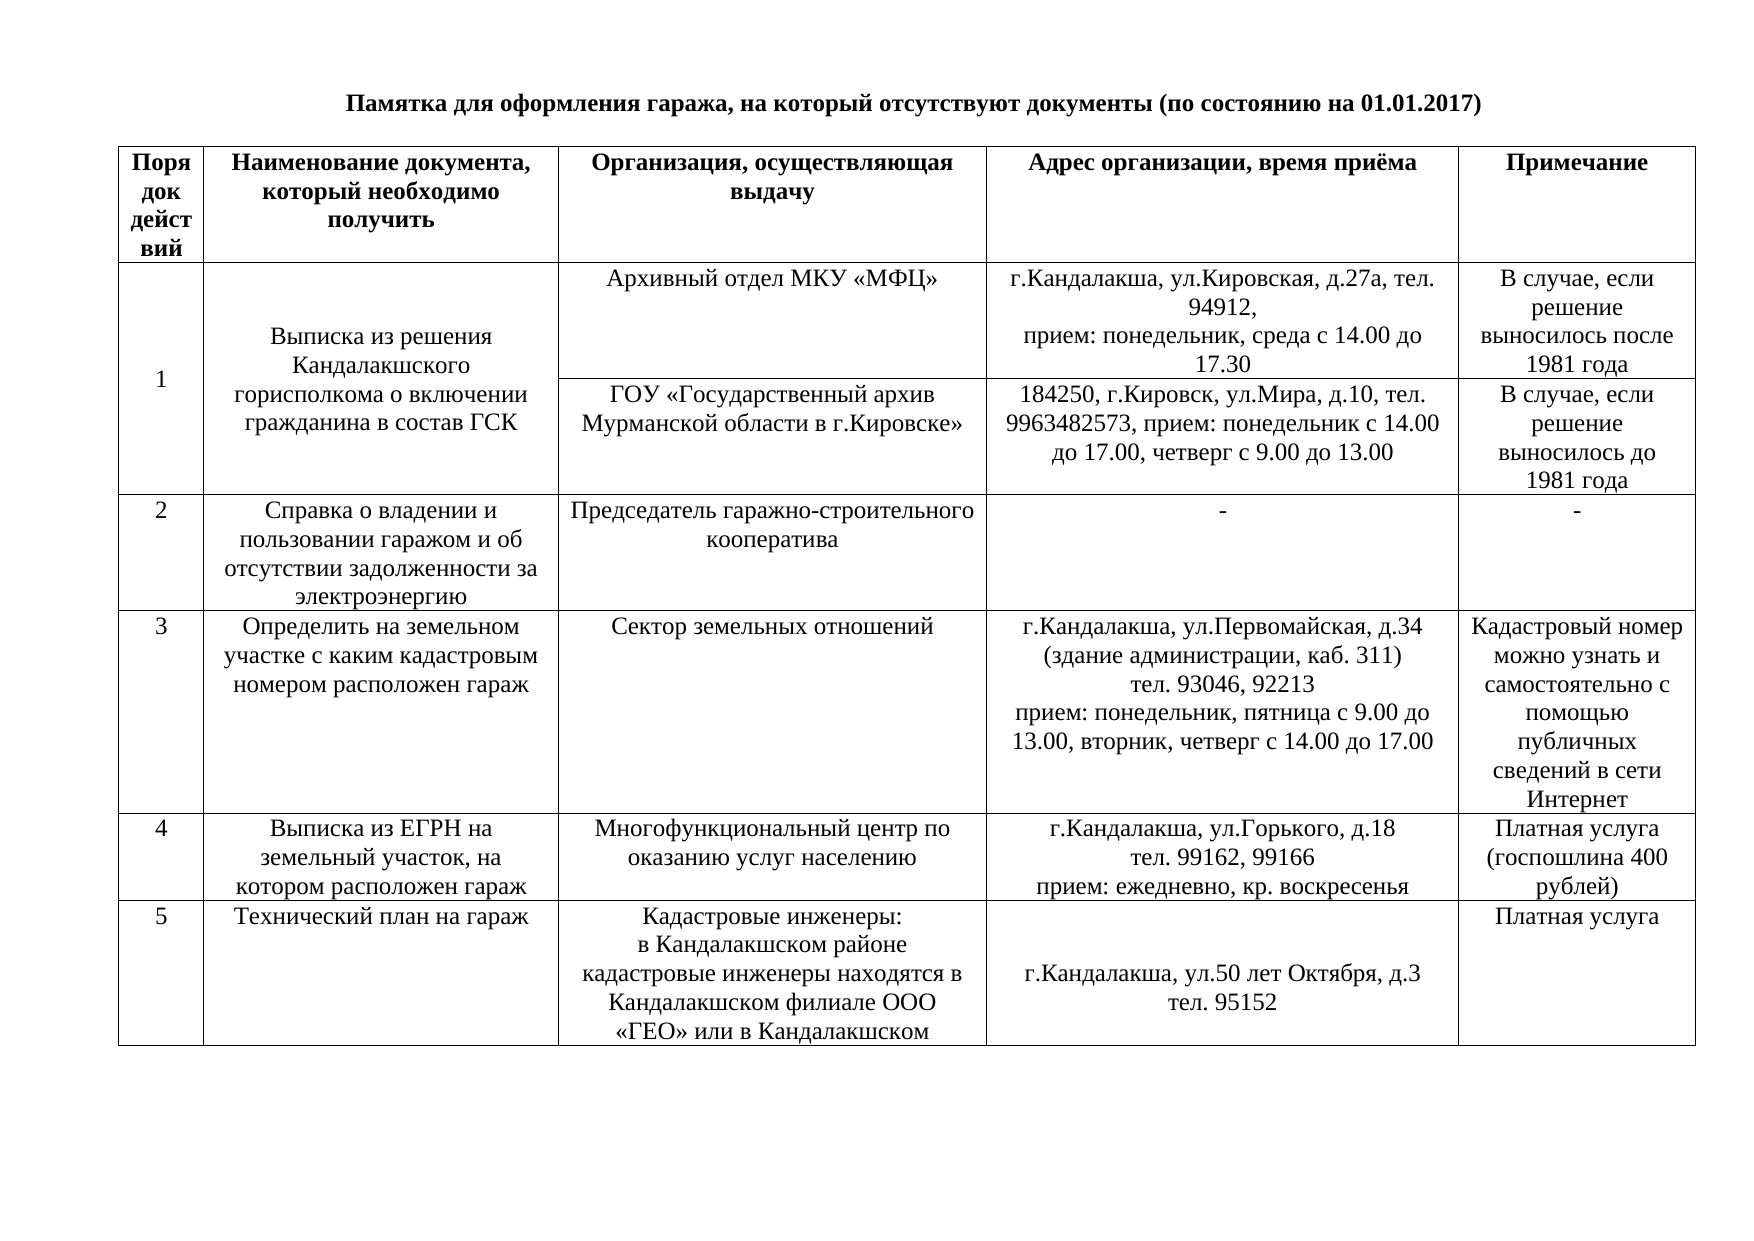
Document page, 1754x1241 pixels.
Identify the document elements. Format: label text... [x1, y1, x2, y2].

table_cell Архивный отдел МКУ «МФЦ» [559, 263, 986, 378]
text Памятка для оформления гаража, на который отсутствуют документы (по состоянию на 01.01.2017) [118, 88, 1636, 117]
table_cell 184250, г.Кировск, ул.Мира, д.10, тел. 9963482573, прием: понедельник с 14.00 до 17.00, четверг с 9.00 до 13.00 [987, 379, 1458, 494]
table_cell 4 [119, 814, 203, 900]
table_cell Платная услуга (госпошлина 400 рублей) [1459, 814, 1695, 900]
table_cell г.Кандалакша, ул.Горького, д.18 тел. 99162, 99166 прием: ежедневно, кр. воскресенья [987, 814, 1458, 900]
table_cell Многофункциональный центр по оказанию услуг населению [559, 814, 986, 900]
table_header Порядок действий [119, 147, 203, 262]
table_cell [559, 901, 986, 1044]
table_cell Определить на земельном участке с каким кадастровым номером расположен гараж [204, 611, 558, 812]
table_header Адрес организации, время приёма [987, 147, 1458, 262]
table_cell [987, 901, 1458, 1044]
table_header Организация, осуществляющая выдачу [559, 147, 986, 262]
table_cell г.Кандалакша, ул.Кировская, д.27а, тел. 94912, прием: понедельник, среда с 14.00 до 17.30 [987, 263, 1458, 378]
table_cell Кадастровый номер можно узнать и самостоятельно с помощью публичных сведений в сети Интернет [1459, 611, 1695, 812]
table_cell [204, 901, 558, 1044]
table_cell В случае, если решение выносилось до 1981 года [1459, 379, 1695, 494]
table_cell - [1459, 495, 1695, 610]
table_cell Платная услуга [1459, 901, 1695, 1044]
table_cell Выписка из решения Кандалакшского горисполкома о включении гражданина в состав ГСК [204, 263, 558, 494]
table_cell Председатель гаражно-строительного кооператива [559, 495, 986, 610]
table_header Наименование документа, который необходимо получить [204, 147, 558, 262]
table_cell В случае, если решение выносилось после 1981 года [1459, 263, 1695, 378]
table_header Примечание [1459, 147, 1695, 262]
table_cell - [987, 495, 1458, 610]
table_cell Справка о владении и пользовании гаражом и об отсутствии задолженности за электроэнергию [204, 495, 558, 610]
table_cell г.Кандалакша, ул.Первомайская, д.34 (здание администрации, каб. 311) тел. 93046, 92213 прием: понедельник, пятница с 9.00 до 13.00, вторник, четверг с 14.00 до 17.00 [987, 611, 1458, 812]
table_cell Сектор земельных отношений [559, 611, 986, 812]
table_cell 1 [119, 263, 203, 494]
table_cell 5 [119, 901, 203, 1044]
table_cell ГОУ «Государственный архив Мурманской области в г.Кировске» [559, 379, 986, 494]
table_cell Выписка из ЕГРН на земельный участок, на котором расположен гараж [204, 814, 558, 900]
table_cell 2 [119, 495, 203, 610]
table_cell 3 [119, 611, 203, 812]
